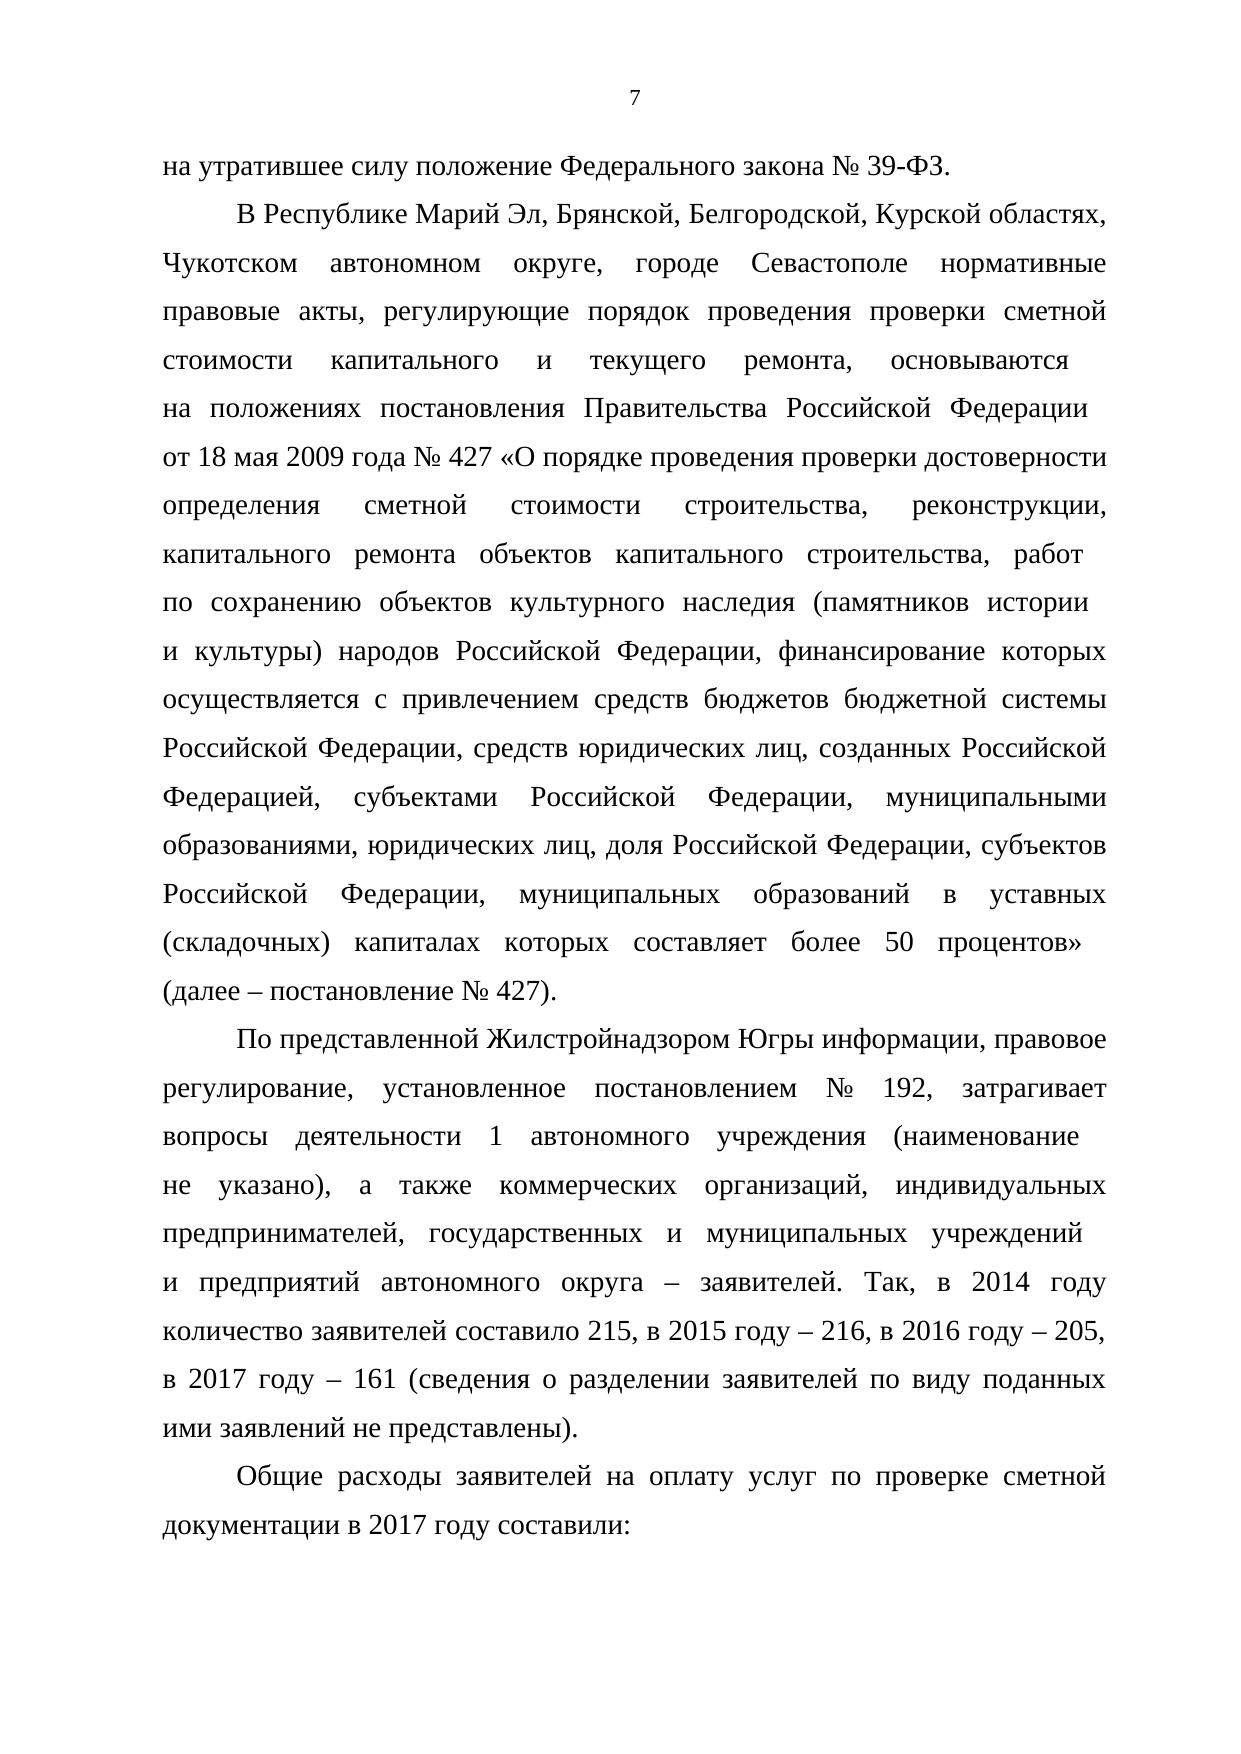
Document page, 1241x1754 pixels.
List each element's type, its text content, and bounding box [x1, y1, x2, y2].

text Общие расходы заявителей на оплату услуг по проверке сметной документации в 2017 году составили: [162, 1458, 1107, 1540]
list В Республике Марий Эл, Брянской, Белгородской, Курской областях, Чукотском автономном округе, городе Севастополе нормативные правовые акты, регулирующие порядок проведения проверки сметной стоимости капитального и текущего ремонта, основываются на положениях постановления Правительства Российской Федерации от 18 мая 2009 года № 427 «О порядке проведения проверки достоверности определения сметной стоимости строительства, реконструкции, капитального ремонта объектов капитального строительства, работ по сохранению объектов культурного наследия (памятников истории и культуры) народов Российской Федерации, финансирование которых осуществляется с привлечением средств бюджетов бюджетной системы Российской Федерации, средств юридических лиц, созданных Российской Федерацией, субъектами Российской Федерации, муниципальными образованиями, юридических лиц, доля Российской Федерации, субъектов Российской Федерации, муниципальных образований в уставных (складочных) капиталах которых составляет более 50 процентов» (далее – постановление № 427). [162, 196, 1107, 1006]
text По представленной Жилстройнадзором Югры информации, правовое регулирование, установленное постановлением № 192, затрагивает вопросы деятельности 1 автономного учреждения (наименование не указано), а также коммерческих организаций, индивидуальных предпринимателей, государственных и муниципальных учреждений и предприятий автономного округа – заявителей. Так, в 2014 году количество заявителей составило 215, в 2015 году – 216, в 2016 году – 205, в 2017 году – 161 (сведения о разделении заявителей по виду поданных ими заявлений не представлены). [162, 1021, 1107, 1443]
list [162, 148, 1107, 181]
